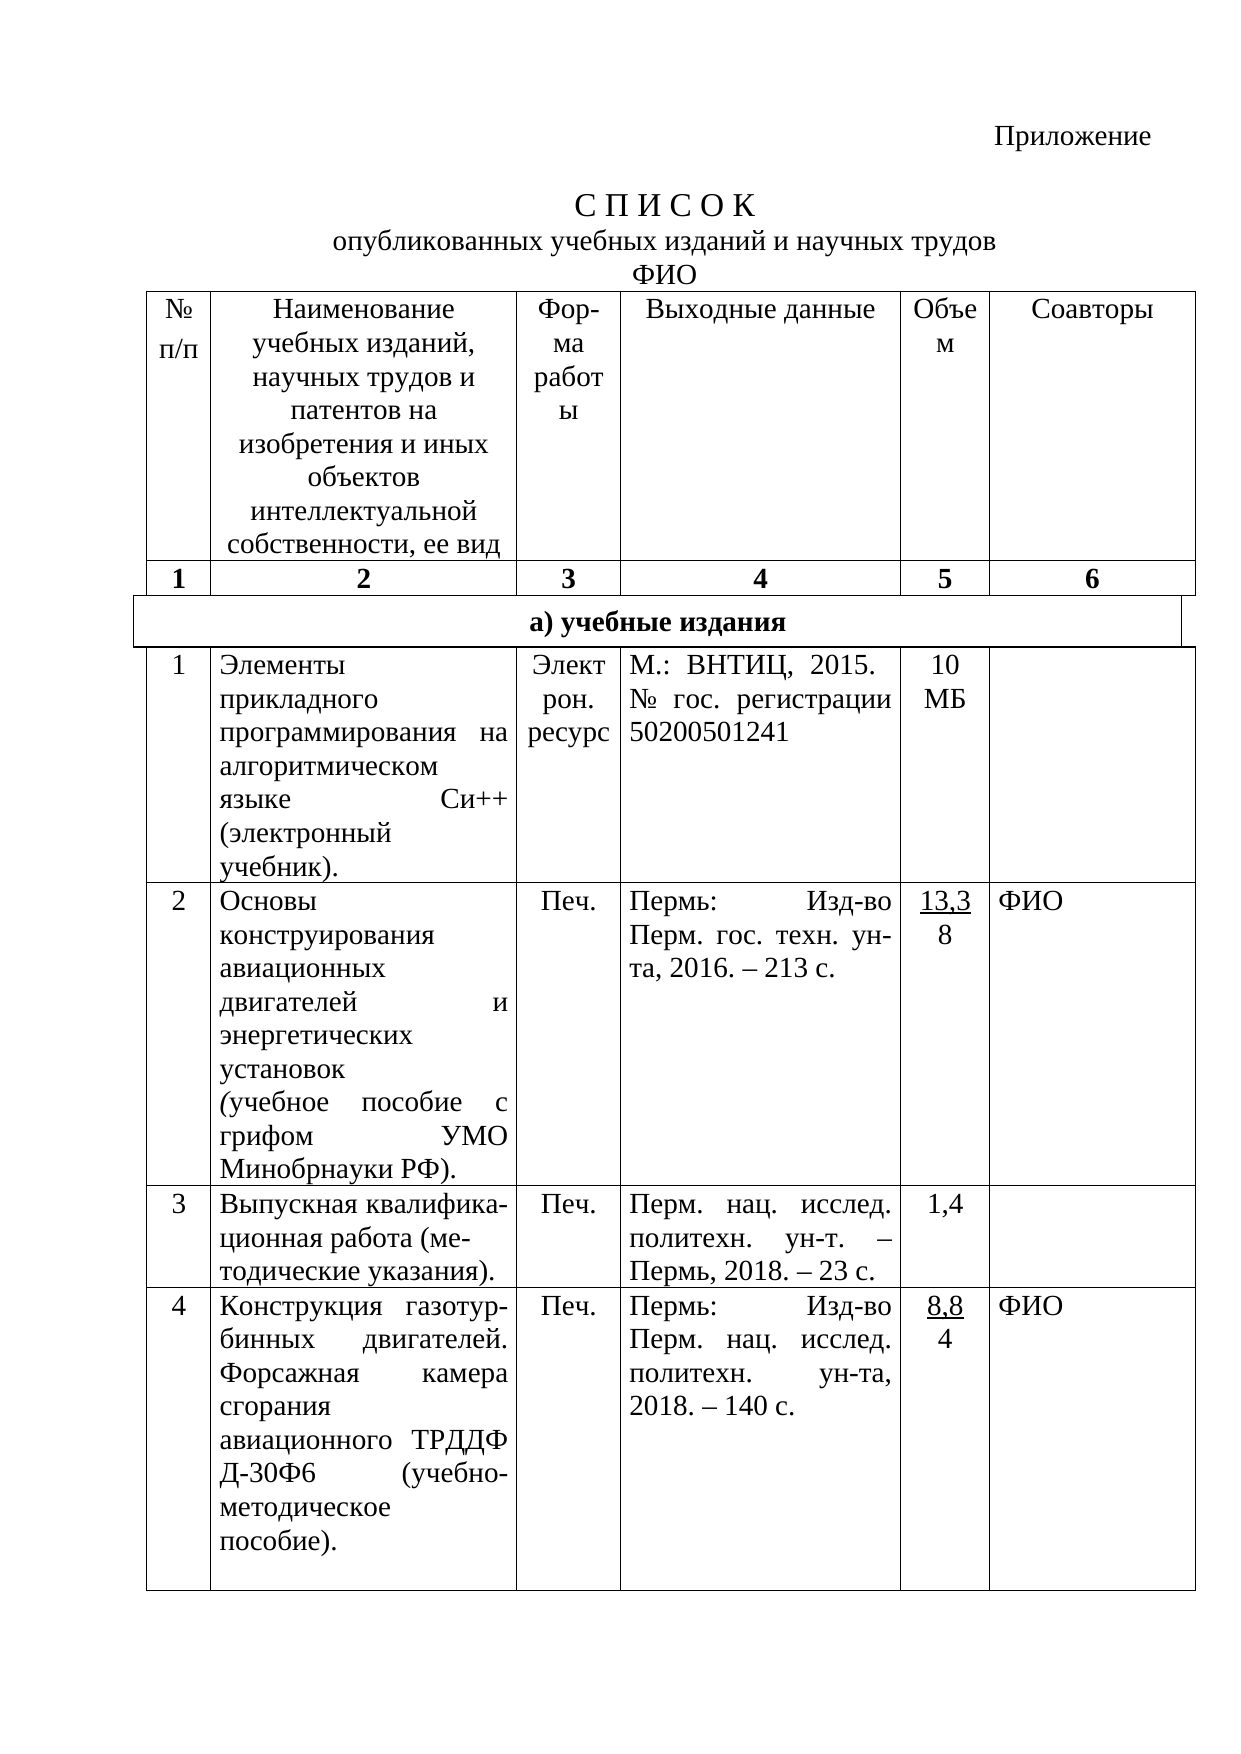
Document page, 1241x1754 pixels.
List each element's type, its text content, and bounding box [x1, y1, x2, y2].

table_cell 8,8 4 [901, 1288, 989, 1590]
table_header Наименование учебных изданий, научных трудов и патентов на изобретения и иных объектов интеллектуальной собственности, ее вид [211, 292, 516, 560]
table_cell 1 [147, 561, 210, 594]
table_cell 10 МБ [901, 648, 989, 882]
table_cell Пермь: Изд-во Перм. гос. техн. ун-та, 2016. – 213 с. [621, 883, 900, 1185]
table_cell 4 [621, 561, 900, 594]
table_cell 6 [990, 561, 1195, 594]
table_cell Печ. [517, 883, 620, 1185]
text Приложение [177, 118, 1152, 152]
table_cell 4 [147, 1288, 210, 1590]
table_cell 13,3 8 [901, 883, 989, 1185]
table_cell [211, 1288, 516, 1590]
table_cell 2 [211, 561, 516, 594]
text С П И С О К [177, 185, 1152, 223]
table_cell М.: ВНТИЦ, 2015. № гос. регистрации 50200501241 [621, 648, 900, 882]
table_cell Печ. [517, 1186, 620, 1287]
table_cell 1,4 [901, 1186, 989, 1287]
text ФИО [177, 257, 1152, 291]
table_header Фор- ма работы [517, 292, 620, 560]
table_cell 3 [517, 561, 620, 594]
table_cell 2 [147, 883, 210, 1185]
table_cell Электрон. ресурс [517, 648, 620, 882]
table_cell 5 [901, 561, 989, 594]
subtitle опубликованных учебных изданий и научных трудов [177, 223, 1152, 257]
table_header № п/п [147, 292, 210, 560]
table_cell Элементы прикладного программирования на алгоритмическом языке Си++ (электронный учебник). [211, 648, 516, 882]
table_cell а) учебные издания [134, 596, 1181, 646]
table_header Объем [901, 292, 989, 560]
table_header Выходные данные [621, 292, 900, 560]
table_cell 3 [147, 1186, 210, 1287]
table_cell ФИО [990, 1288, 1195, 1590]
table_cell ФИО [990, 883, 1195, 1185]
table_cell [990, 1186, 1195, 1287]
table_header Соавторы [990, 292, 1195, 560]
table_cell Основы конструирования авиационных двигателей и энергетических установок (учебное пособие с грифом УМО Минобрнауки РФ). [211, 883, 516, 1185]
table_cell 1 [147, 648, 210, 882]
table_cell Печ. [517, 1288, 620, 1590]
table_cell [990, 648, 1195, 882]
table_cell Перм. нац. исслед. политехн. ун-т. – Пермь, 2018. – 23 с. [621, 1186, 900, 1287]
table_cell Выпускная квалифика-ционная работа (ме- тодические указания). [211, 1186, 516, 1287]
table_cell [621, 1288, 900, 1590]
